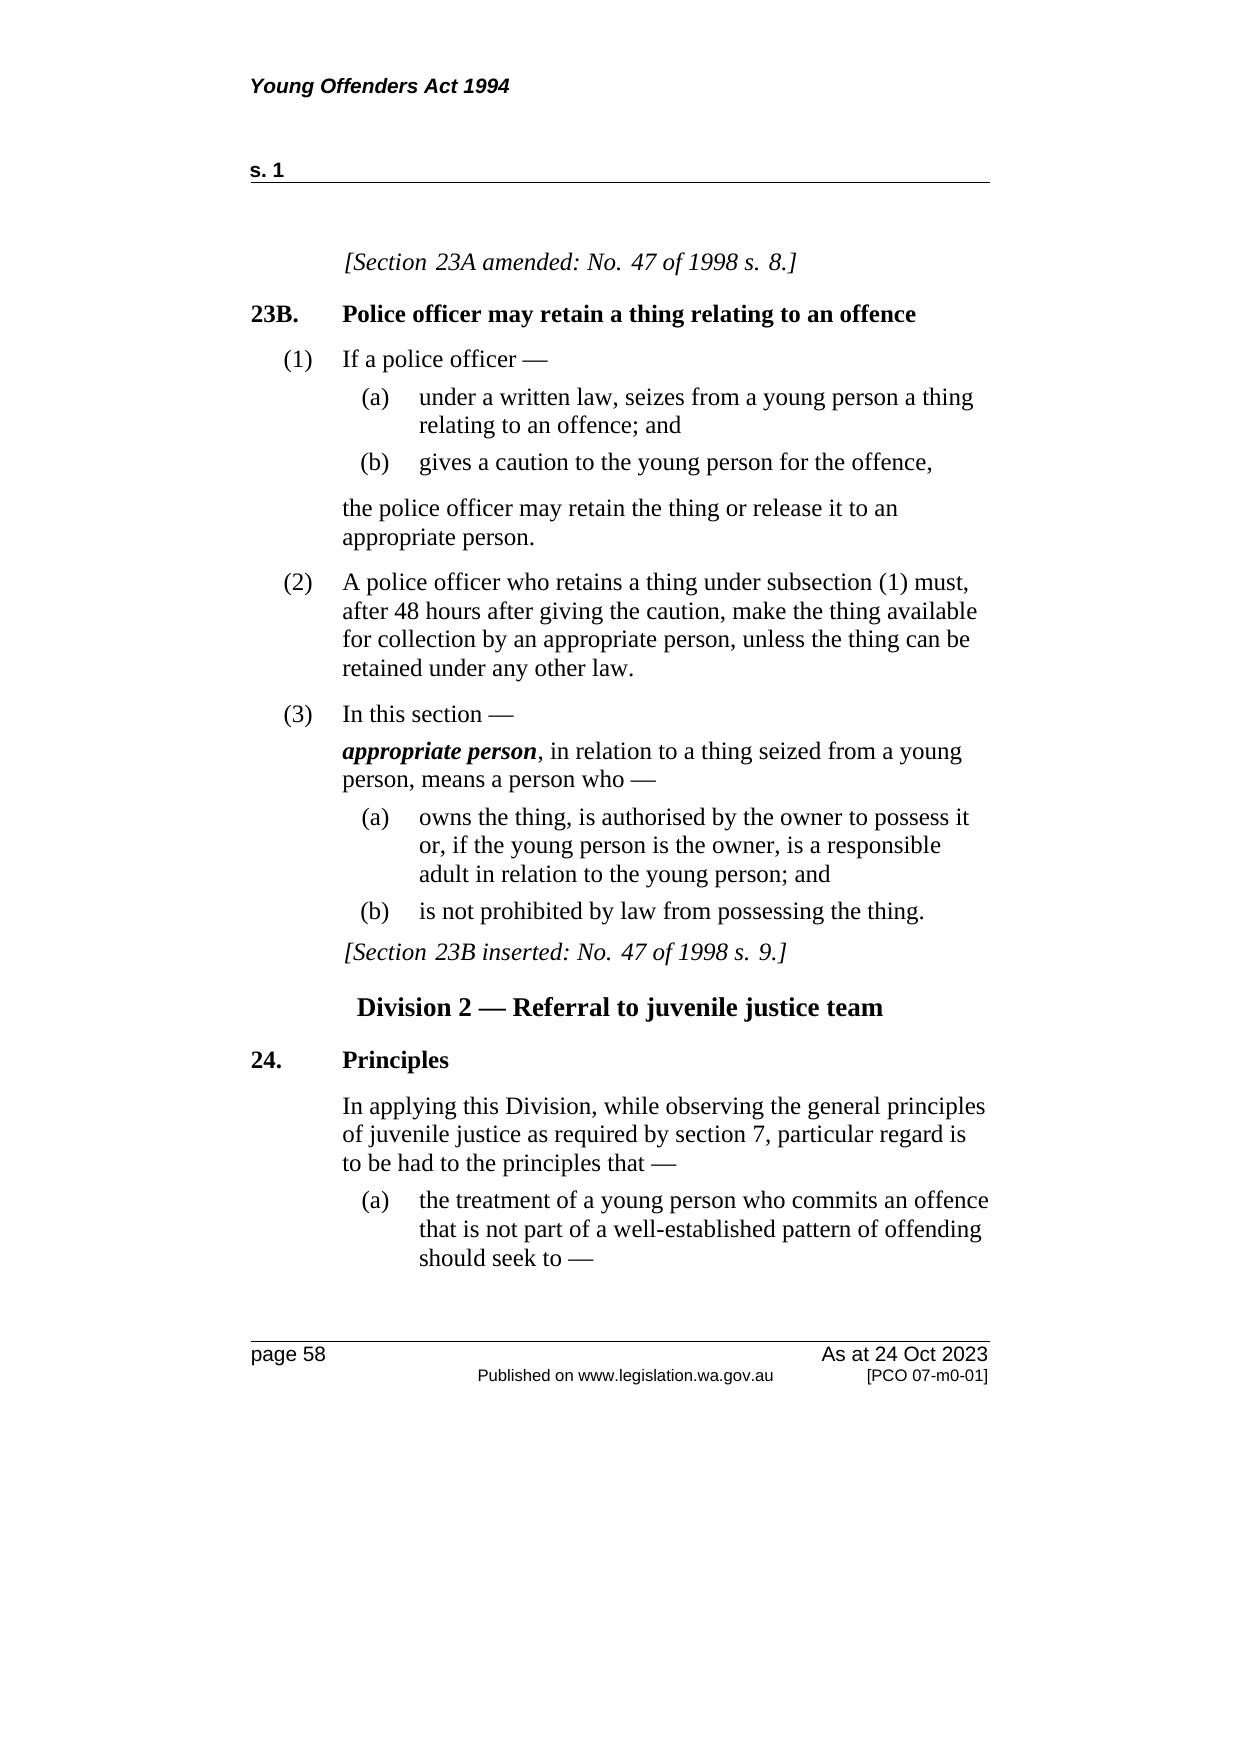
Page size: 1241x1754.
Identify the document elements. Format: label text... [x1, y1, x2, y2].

subtitle 23B. Police officer may retain a thing relating to an offence [251, 299, 990, 328]
text (1) If a police officer — [251, 344, 990, 373]
text (3) In this section — [251, 699, 990, 727]
text (a) the treatment of a young person who commits an offence that is not part of a well-established pattern of offending should seek to — [251, 1185, 990, 1272]
subtitle 24. Principles [251, 1045, 990, 1074]
text [Section 23B inserted: No. 47 of 1998 s. 9.] [251, 937, 990, 966]
text (b) is not prohibited by law from possessing the thing. [251, 896, 990, 925]
text (a) owns the thing, is authorised by the owner to possess it or, if the young person is the owner, is a responsible adult in relation to the young person; and [251, 802, 990, 888]
text (a) under a written law, seizes from a young person a thing relating to an offence; and [251, 382, 990, 439]
text the police officer may retain the thing or release it to an appropriate person. [251, 493, 990, 550]
text In applying this Division, while observing the general principles of juvenile justice as required by section 7, particular regard is to be had to the principles that — [251, 1091, 990, 1177]
text appropriate person, in relation to a thing seized from a young person, means a person who — [251, 736, 990, 793]
subtitle Division 2 — Referral to juvenile justice team [251, 991, 990, 1022]
text [Section 23A amended: No. 47 of 1998 s. 8.] [251, 247, 990, 276]
text (2) A police officer who retains a thing under subsection (1) must, after 48 hours after giving the caution, make the thing available for collection by an appropriate person, unless the thing can be retained under any other law. [251, 567, 990, 682]
text (b) gives a caution to the young person for the offence, [251, 447, 990, 476]
